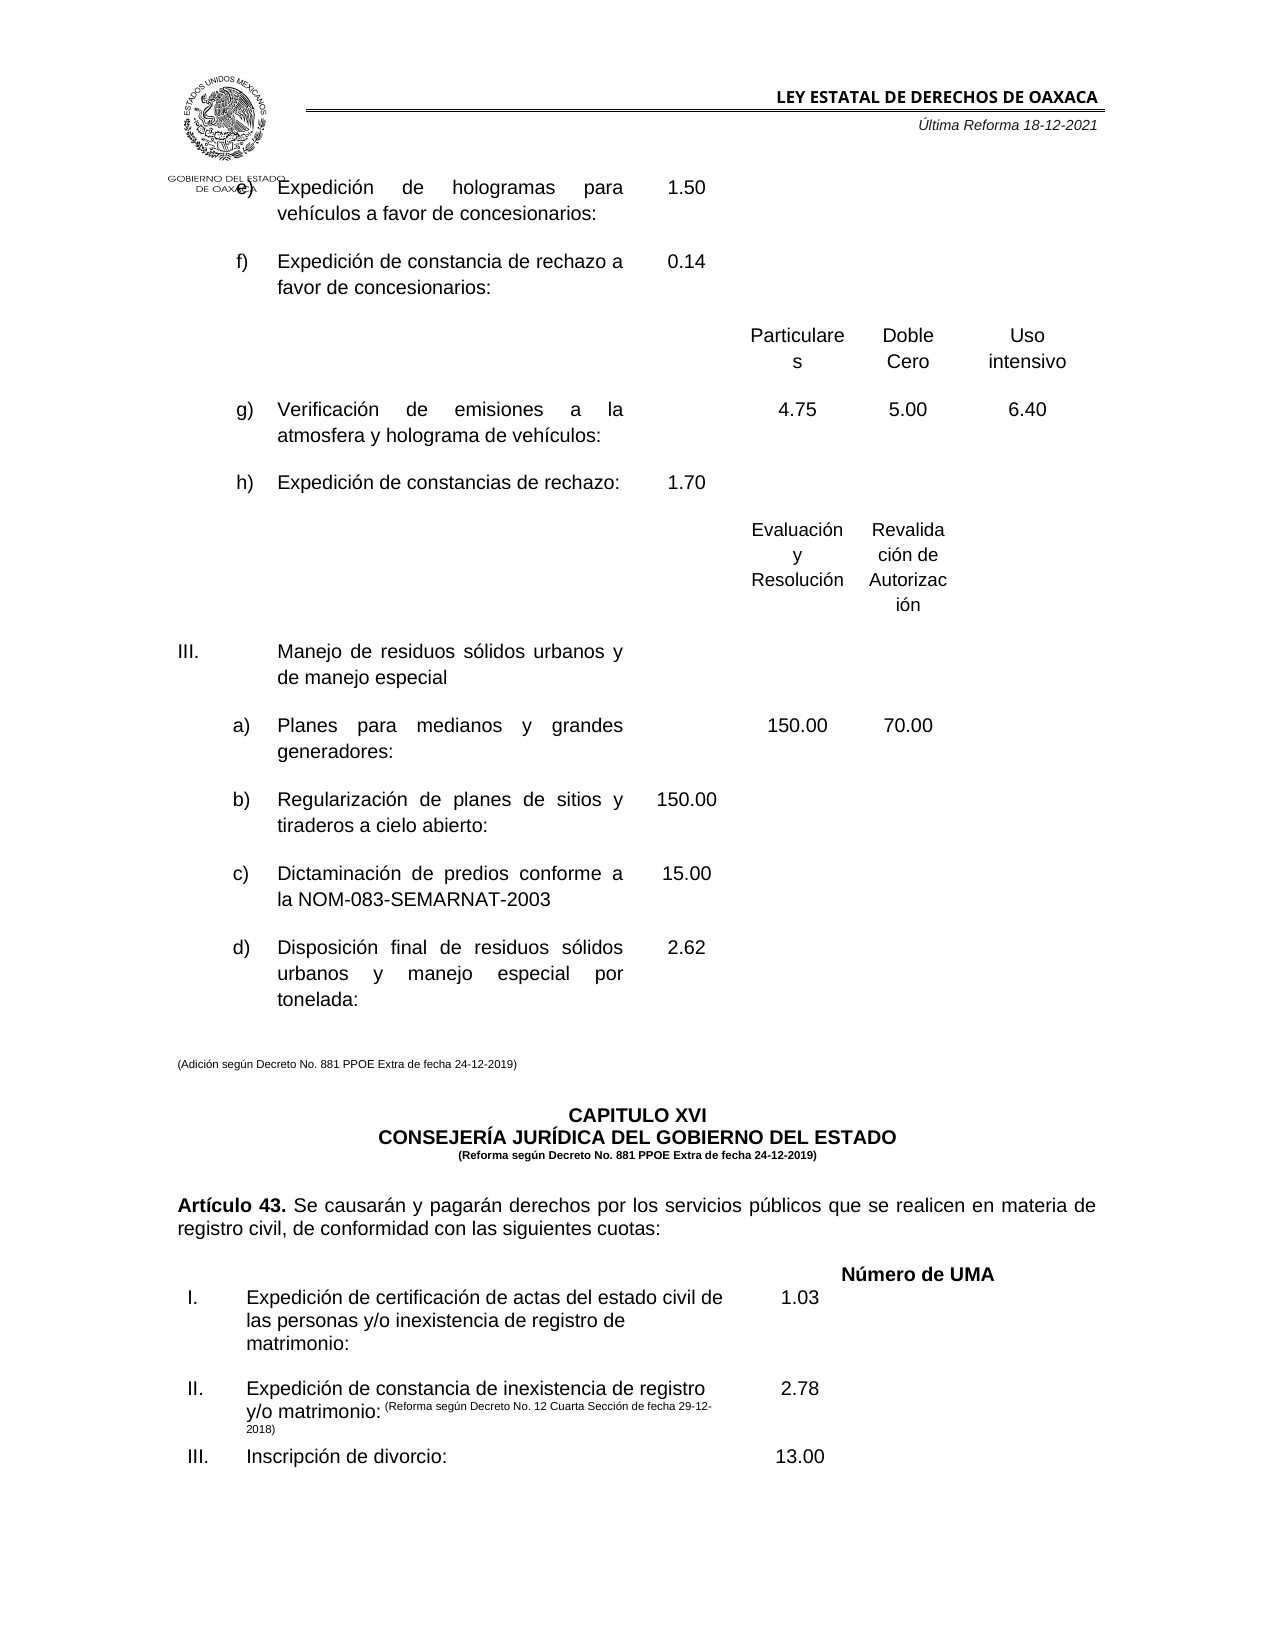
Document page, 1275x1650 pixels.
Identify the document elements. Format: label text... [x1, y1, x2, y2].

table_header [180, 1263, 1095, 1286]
text CONSEJERÍA JURÍDICA DEL GOBIERNO DEL ESTADO [177, 1126, 1098, 1149]
text Artículo 43. Se causarán y pagarán derechos por los servicios públicos que se realicen en materia de registro civil, de conformidad con las siguientes cuotas: [177, 1194, 1098, 1240]
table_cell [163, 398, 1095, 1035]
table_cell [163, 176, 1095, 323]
picture [165, 73, 288, 176]
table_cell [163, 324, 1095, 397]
text (Adición según Decreto No. 881 PPOE Extra de fecha 24-12-2019) [177, 1058, 1098, 1081]
text CAPITULO XVI [177, 1103, 1098, 1126]
text (Reforma según Decreto No. 881 PPOE Extra de fecha 24-12-2019) [177, 1149, 1098, 1172]
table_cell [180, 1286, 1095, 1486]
